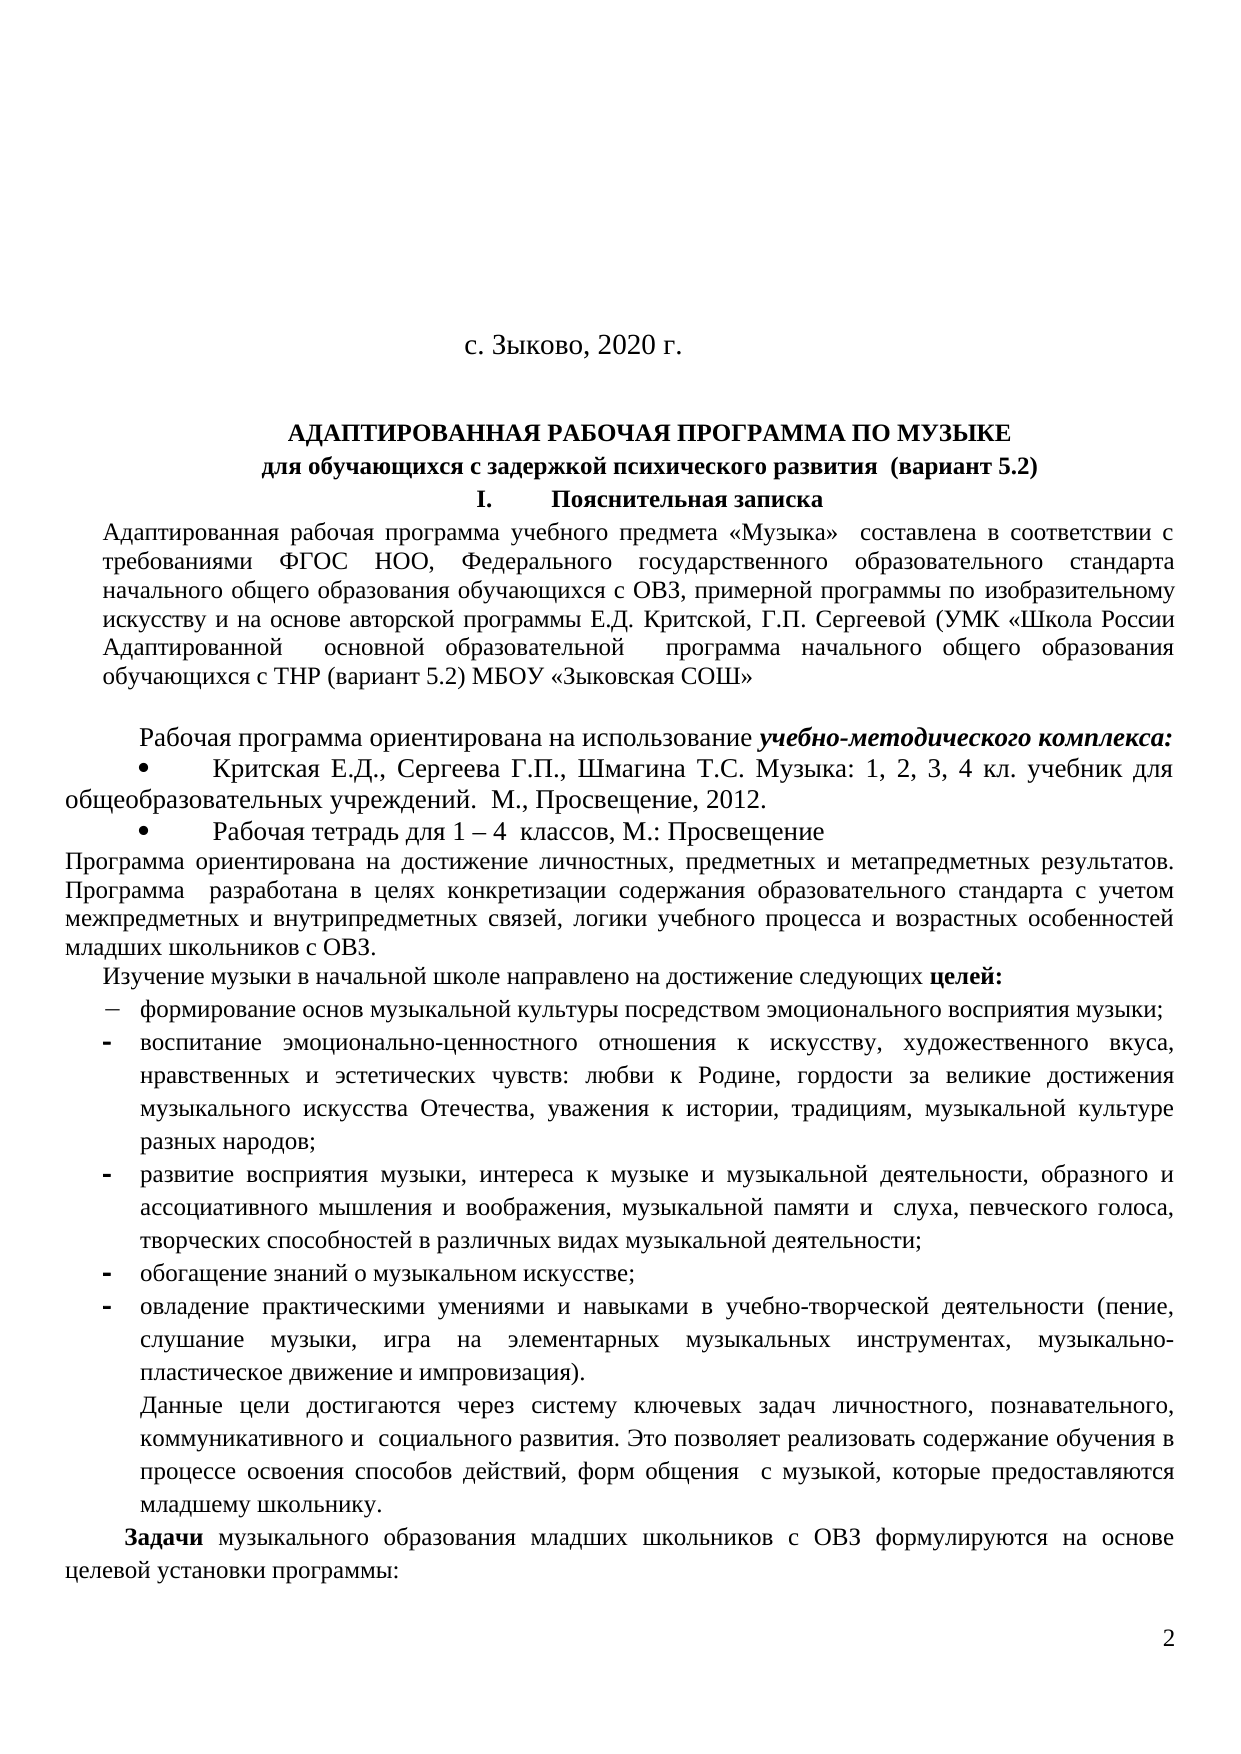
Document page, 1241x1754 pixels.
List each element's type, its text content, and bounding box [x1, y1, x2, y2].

text Задачи музыкального образования младших школьников с ОВЗ формулируются на основе целевой установки программы: [65, 1522, 1175, 1584]
text АДАПТИРОВАННАЯ РАБОЧАЯ ПРОГРАММА ПО МУЗЫКЕ [65, 418, 1175, 447]
text Изучение музыки в начальной школе направлено на достижение следующих целей: [65, 961, 1175, 990]
list Критская Е.Д., Сергеева Г.П., Шмагина Т.С. Музыка: 1, 2, 3, 4 кл. учебник для общеобразовательных учреждений. М., Просвещение, 2012. [65, 752, 1175, 815]
list Рабочая тетрадь для 1 – 4 классов, М.: Просвещение [65, 815, 1175, 846]
list воспитание эмоционально-ценностного отношения к искусству, художественного вкуса, нравственных и эстетических чувств: любви к Родине, гордости за великие достижения музыкального искусства Отечества, уважения к истории, традициям, музыкальной культуре разных народов; [102, 1027, 1175, 1155]
text Адаптированная рабочая программа учебного предмета «Музыка» составлена в соответствии с требованиями ФГОС НОО, Федерального государственного образовательного стандарта начального общего образования обучающихся с ОВЗ, примерной программы по изобразительному искусству и на основе авторской программы Е.Д. Критской, Г.П. Сергеевой (УМК «Школа России Адаптированной основной образовательной программа начального общего образования обучающихся с ТНР (вариант 5.2) МБОУ «Зыковская СОШ» [102, 517, 1175, 690]
text с. Зыково, 2020 г. [0, 327, 1175, 361]
text Программа ориентирована на достижение личностных, предметных и метапредметных результатов. Программа разработана в целях конкретизации содержания образовательного стандарта с учетом межпредметных и внутрипредметных связей, логики учебного процесса и возрастных особенностей младших школьников с ОВЗ. [65, 846, 1175, 961]
list овладение практическими умениями и навыками в учебно-творческой деятельности (пение, слушание музыки, игра на элементарных музыкальных инструментах, музыкально-пластическое движение и импровизация). [102, 1291, 1175, 1386]
text Данные цели достигаются через систему ключевых задач личностного, познавательного, коммуникативного и социального развития. Это позволяет реализовать содержание обучения в процессе освоения способов действий, форм общения с музыкой, которые предоставляются младшему школьнику. [140, 1390, 1175, 1518]
list развитие восприятия музыки, интереса к музыке и музыкальной деятельности, образного и ассоциативного мышления и воображения, музыкальной памяти и слуха, певческого голоса, творческих способностей в различных видах музыкальной деятельности; [102, 1159, 1175, 1254]
list формирование основ музыкальной культуры посредством эмоционального восприятия музыки; [102, 994, 1175, 1023]
list обогащение знаний о музыкальном искусстве; [102, 1258, 1175, 1287]
list Пояснительная записка [124, 484, 1175, 513]
text Рабочая программа ориентирована на использование учебно-методического комплекса: [65, 721, 1175, 752]
text для обучающихся с задержкой психического развития (вариант 5.2) [65, 451, 1175, 480]
